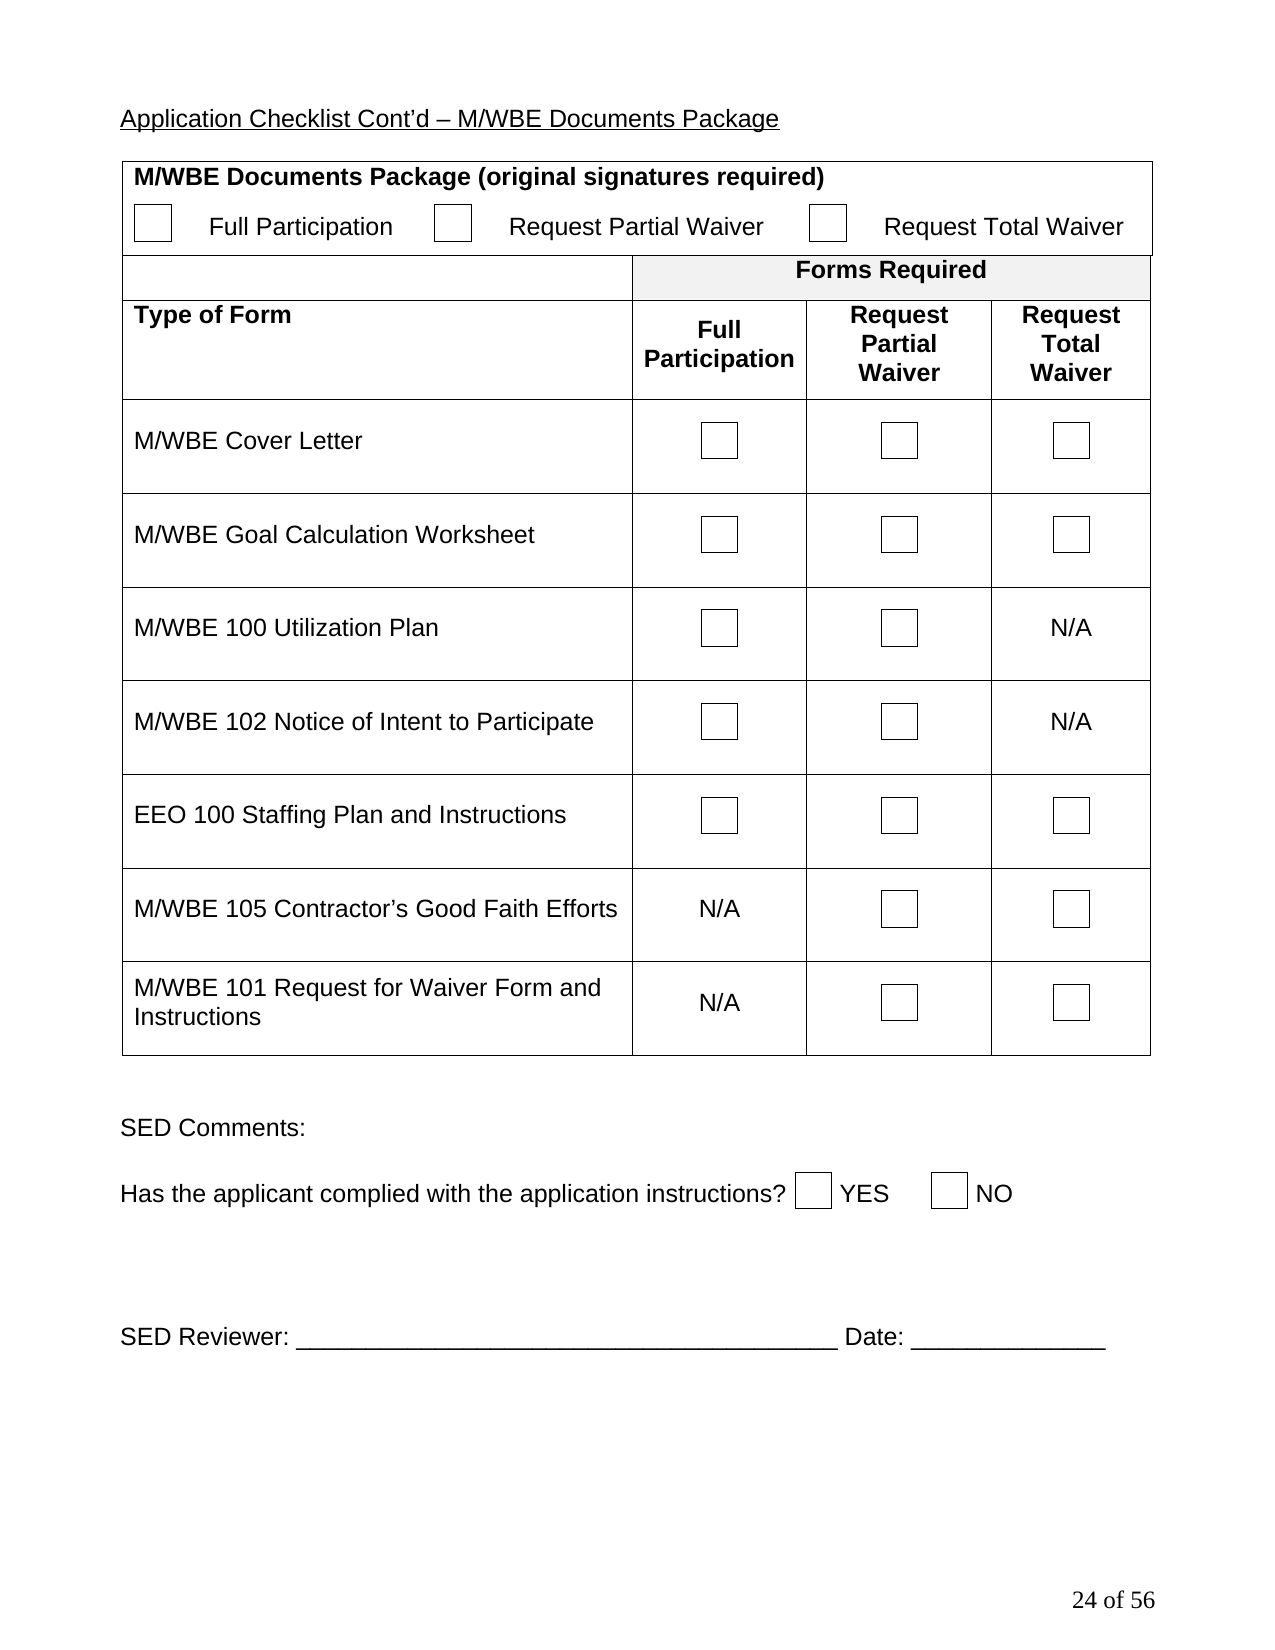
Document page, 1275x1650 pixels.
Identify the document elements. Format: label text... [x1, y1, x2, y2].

text Application Checklist Cont’d – M/WBE Documents Package [120, 104, 1155, 132]
table_cell [633, 681, 806, 774]
table_cell [633, 400, 806, 493]
table_cell N/A [992, 588, 1150, 680]
table_cell [633, 775, 806, 867]
table_cell [123, 256, 632, 299]
table_cell [992, 775, 1150, 867]
table_cell [807, 681, 991, 774]
table_cell [633, 494, 806, 587]
table_cell [807, 588, 991, 680]
table_cell Forms Required [633, 256, 1150, 299]
table_cell [807, 400, 991, 493]
table_cell N/A [633, 869, 806, 961]
table_cell [807, 962, 991, 1055]
table_cell [807, 494, 991, 587]
table_cell [992, 962, 1150, 1055]
table_header SED Comments: Has the applicant complied with the application instructions? YES NO SED Reviewer: _______________________________________ Date: ______________ [94, 1085, 1191, 1408]
table_cell [992, 400, 1150, 493]
table_cell M/WBE 100 Utilization Plan [123, 588, 632, 680]
table_cell [807, 775, 991, 867]
table_cell Request Total Waiver [992, 301, 1150, 399]
table_cell M/WBE 102 Notice of Intent to Participate [123, 681, 632, 774]
table_cell N/A [633, 962, 806, 1055]
table_cell Request Partial Waiver [807, 301, 991, 399]
table_cell [992, 494, 1150, 587]
table_header M/WBE Documents Package (original signatures required) Full Participation Request Partial Waiver Request Total Waiver [123, 162, 1152, 254]
table_cell [992, 869, 1150, 961]
table_cell M/WBE 101 Request for Waiver Form and Instructions [123, 962, 632, 1055]
table_cell Full Participation [633, 301, 806, 399]
table_cell N/A [992, 681, 1150, 774]
table_cell M/WBE Goal Calculation Worksheet [123, 494, 632, 587]
table_cell EEO 100 Staffing Plan and Instructions [123, 775, 632, 867]
table_cell [633, 588, 806, 680]
table_cell Type of Form [123, 301, 632, 399]
table_cell M/WBE Cover Letter [123, 400, 632, 493]
table_cell M/WBE 105 Contractor’s Good Faith Efforts [123, 869, 632, 961]
table_cell [807, 869, 991, 961]
